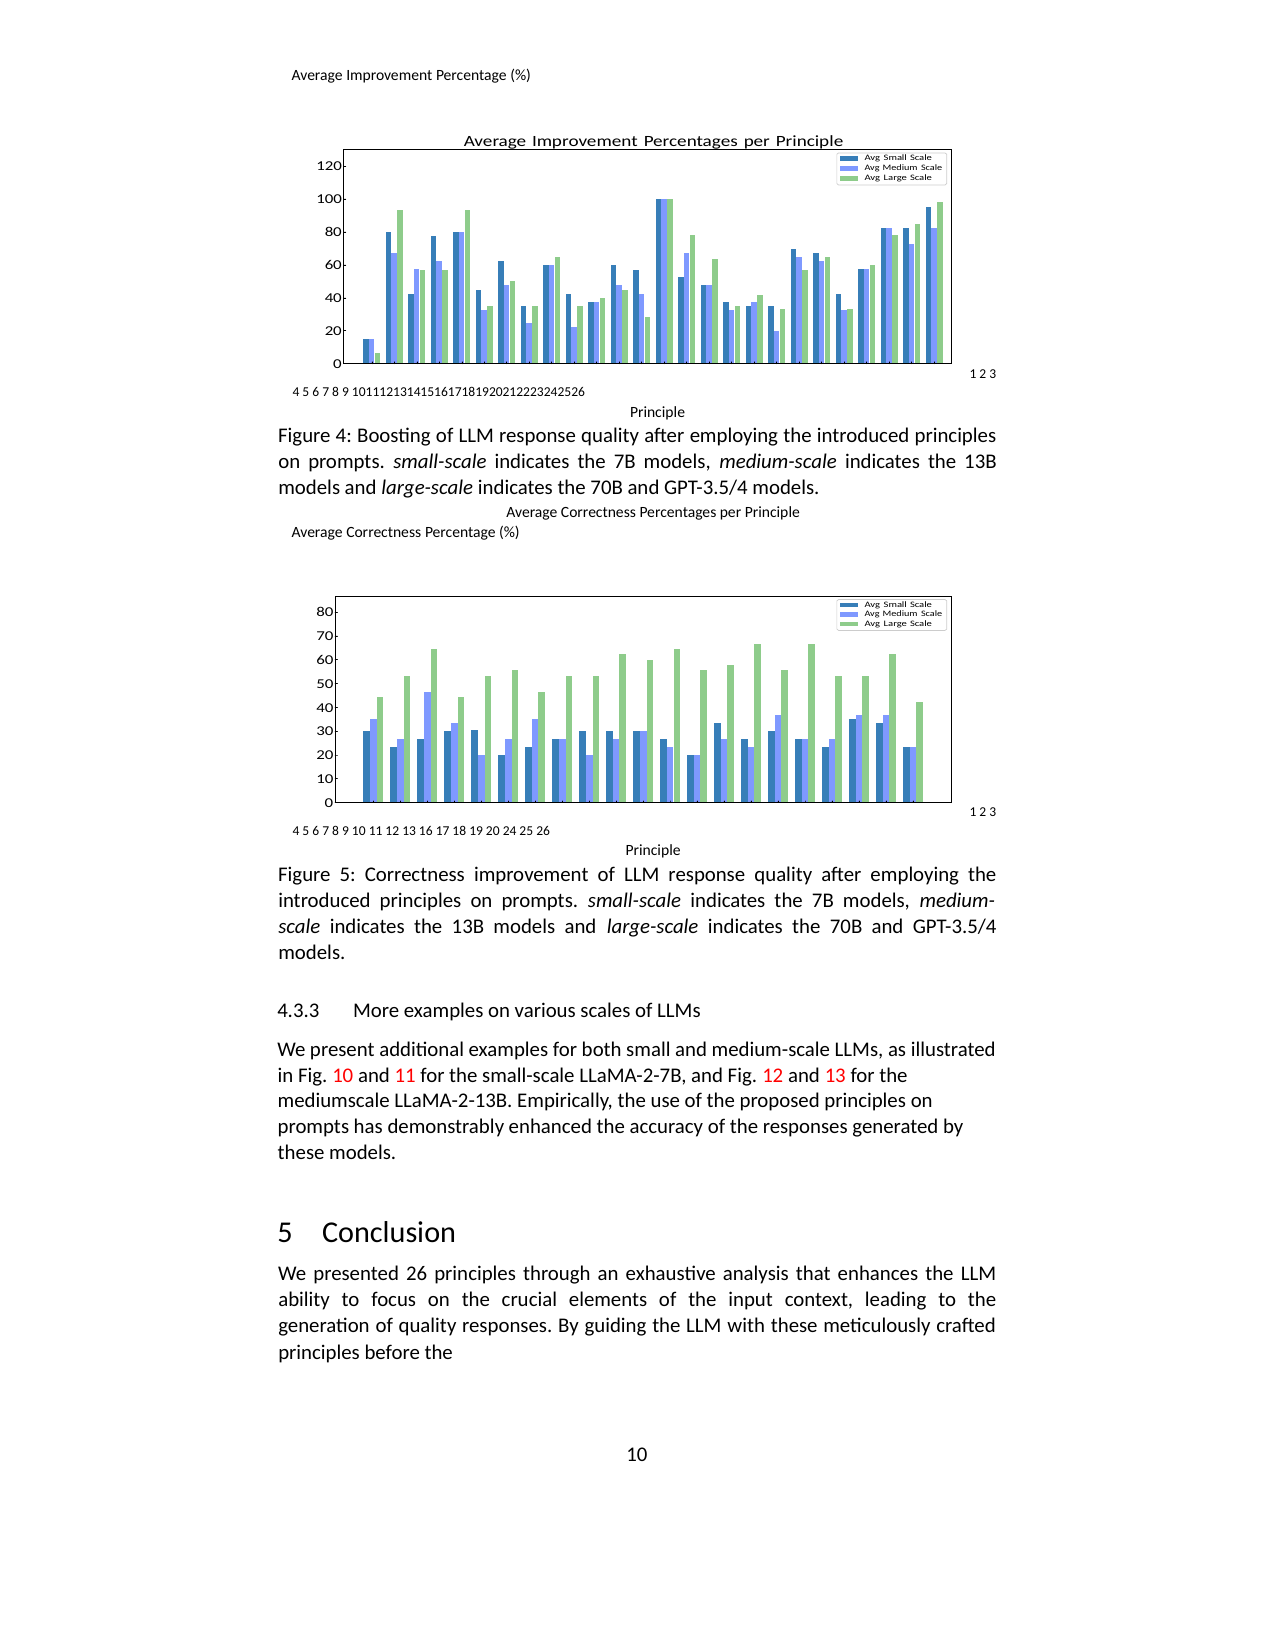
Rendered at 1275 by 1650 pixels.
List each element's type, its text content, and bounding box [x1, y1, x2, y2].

text We presented 26 principles through an exhaustive analysis that enhances the LLM ability to focus on the crucial elements of the input context, leading to the generation of quality responses. By guiding the LLM with these meticulously crafted principles before the [278, 1260, 997, 1364]
text Principle [316, 402, 998, 421]
text Principle [316, 840, 990, 859]
text Figure 4: Boosting of LLM response quality after employing the introduced principles on prompts. small-scale indicates the 7B models, medium-scale indicates the 13B models and large-scale indicates the 70B and GPT-3.5/4 models. [278, 422, 997, 500]
text 1 2 3 4 5 6 7 8 9 1011121314151617181920212223242526 [291, 65, 998, 400]
text 1 2 3 4 5 6 7 8 9 10 11 12 13 16 17 18 19 20 24 25 26 [291, 523, 998, 838]
text 4.3.3 More examples on various scales of LLMs [277, 997, 998, 1022]
text We present additional examples for both small and medium-scale LLMs, as illustrated in Fig. 10 and 11 for the small-scale LLaMA-2-7B, and Fig. 12 and 13 for the mediumscale LLaMA-2-13B. Empirically, the use of the proposed principles on prompts has demonstrably enhanced the accuracy of the responses generated by these models. [277, 1036, 998, 1164]
subtitle Conclusion [277, 1213, 998, 1249]
text Figure 5: Correctness improvement of LLM response quality after employing the introduced principles on prompts. small-scale indicates the 7B models, medium-scale indicates the 13B models and large-scale indicates the 70B and GPT-3.5/4 models. [278, 861, 997, 964]
text Average Correctness Percentages per Principle [316, 502, 990, 521]
